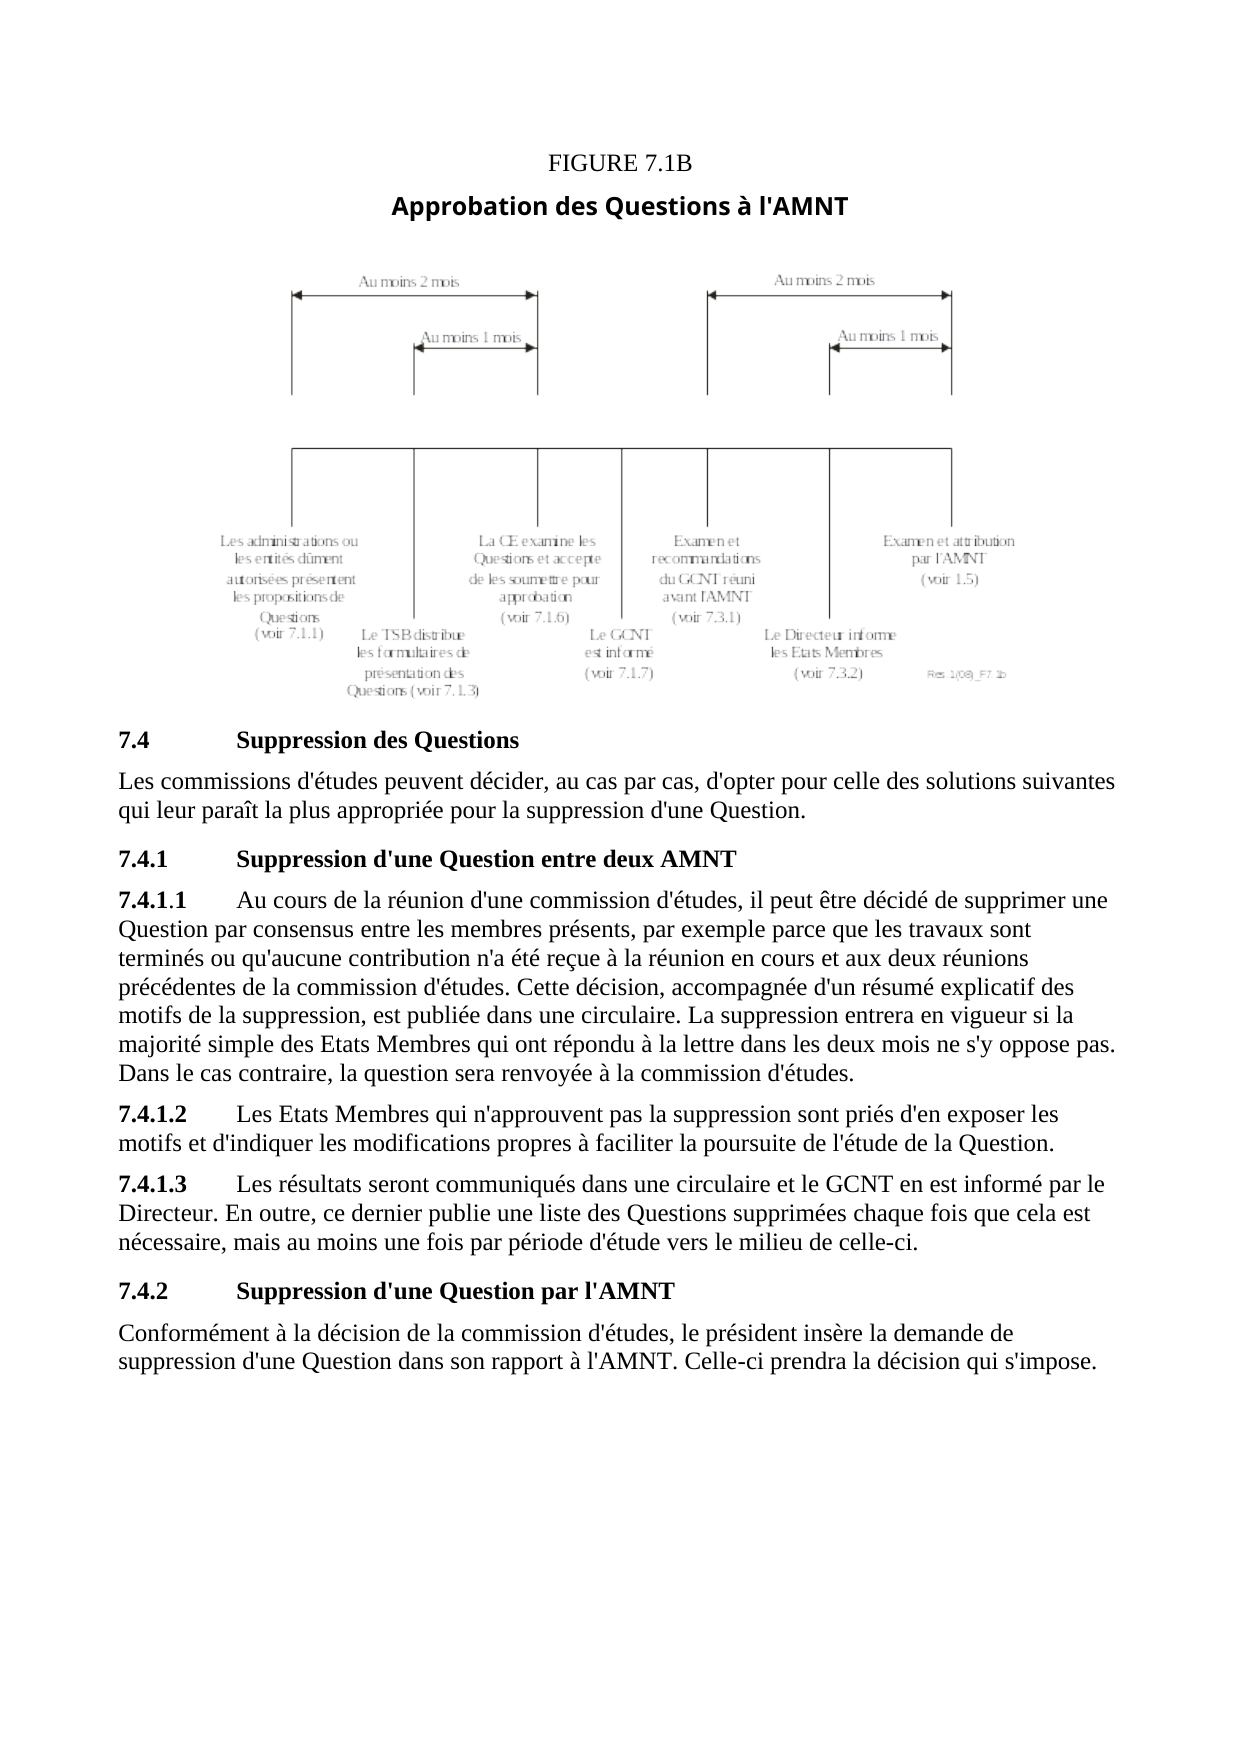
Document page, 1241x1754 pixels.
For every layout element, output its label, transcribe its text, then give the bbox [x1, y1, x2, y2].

text Figure 7.1b [118, 148, 1122, 176]
text Les commissions d'études peuvent décider, au cas par cas, d'opter pour celle des solutions suivantes qui leur paraît la plus appropriée pour la suppression d'une Question. [118, 766, 1122, 823]
title Approbation des Questions à l'AMNT [118, 189, 1122, 223]
text 7.4.1.3 Les résultats seront communiqués dans une circulaire et le GCNT en est informé par le Directeur. En outre, ce dernier publie une liste des Questions supprimées chaque fois que cela est nécessaire, mais au moins une fois par période d'étude vers le milieu de celle-ci. [118, 1169, 1122, 1256]
subtitle 7.4.2 Suppression d'une Question par l'AMNT [118, 1276, 1122, 1305]
text 7.4.1.2 Les Etats Membres qui n'approuvent pas la suppression sont priés d'en exposer les motifs et d'indiquer les modifications propres à faciliter la poursuite de l'étude de la Question. [118, 1099, 1122, 1157]
text Conformément à la décision de la commission d'études, le président insère la demande de suppression d'une Question dans son rapport à l'AMNT. Celle-ci prendra la décision qui s'impose. [118, 1318, 1122, 1375]
subtitle 7.4 Suppression des Questions [118, 725, 1122, 753]
text 7.4.1.1 Au cours de la réunion d'une commission d'études, il peut être décidé de supprimer une Question par consensus entre les membres présents, par exemple parce que les travaux sont terminés ou qu'aucune contribution n'a été reçue à la réunion en cours et aux deux réunions précédentes de la commission d'études. Cette décision, accompagnée d'un résumé explicatif des motifs de la suppression, est publiée dans une circulaire. La suppression entrera en vigueur si la majorité simple des Etats Membres qui ont répondu à la lettre dans les deux mois ne s'y oppose pas. Dans le cas contraire, la question sera renvoyée à la commission d'études. [118, 886, 1122, 1087]
subtitle 7.4.1 Suppression d'une Question entre deux AMNT [118, 844, 1122, 873]
